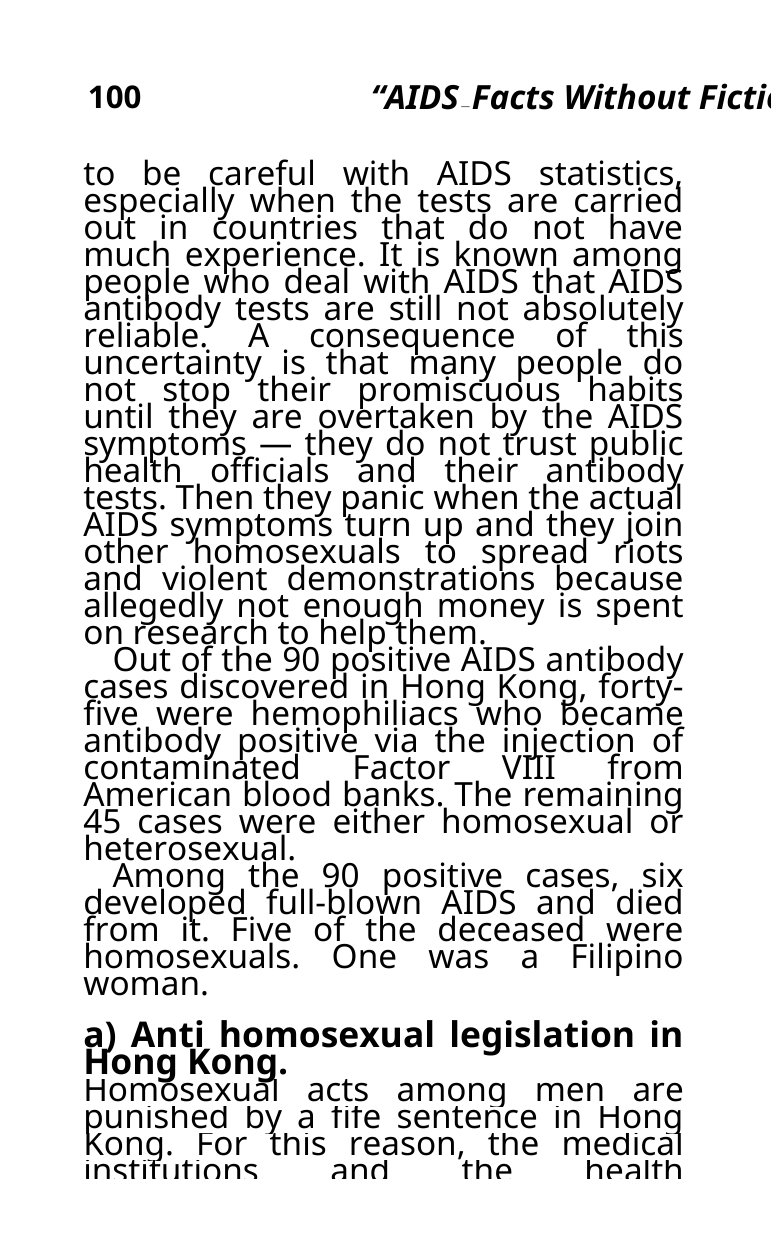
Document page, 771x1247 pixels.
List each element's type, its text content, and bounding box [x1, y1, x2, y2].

text Homosexual acts among men are punished by a fife sentence in Hong Kong. For this reason, the medical institutions and the health administration had to be very careful in their anti-AIDS campaign in Hong Kong. Absolute discretion had to be observed and guaranteed with the homosexuals since all patients were afraid of the law and the legal measures of the administration. This is why absolute discretion was the sine qua non with each antibody test carried out during the campaign. [83, 1079, 684, 1178]
text “AIDS — Facts Without Fiction” [371, 83, 771, 116]
text 100 [88, 83, 141, 114]
text Out of the 90 positive AIDS antibody cases discovered in Hong Kong, forty-five were hemophiliacs who became antibody positive via the injection of contaminated Factor VIII from American blood banks. The remaining 45 cases were either homosexual or heterosexual. [83, 650, 684, 866]
text a) Anti homosexual legislation in Hong Kong. [83, 1026, 684, 1079]
text Among the 90 positive cases, six developed full-blown AIDS and died from it. Five of the deceased were homosexuals. One was a Filipino woman. [83, 866, 684, 1001]
text to be careful with AIDS statistics, especially when the tests are carried out in countries that do not have much experience. It is known among people who deal with AIDS that AIDS antibody tests are still not absolutely reliable. A consequence of this uncertainty is that many people do not stop their promiscuous habits until they are overtaken by the AIDS symptoms — they do not trust public health officials and their antibody tests. Then they panic when the actual AIDS symptoms turn up and they join other homosexuals to spread riots and violent demonstrations because allegedly not enough money is spent on research to help them. [83, 164, 684, 650]
